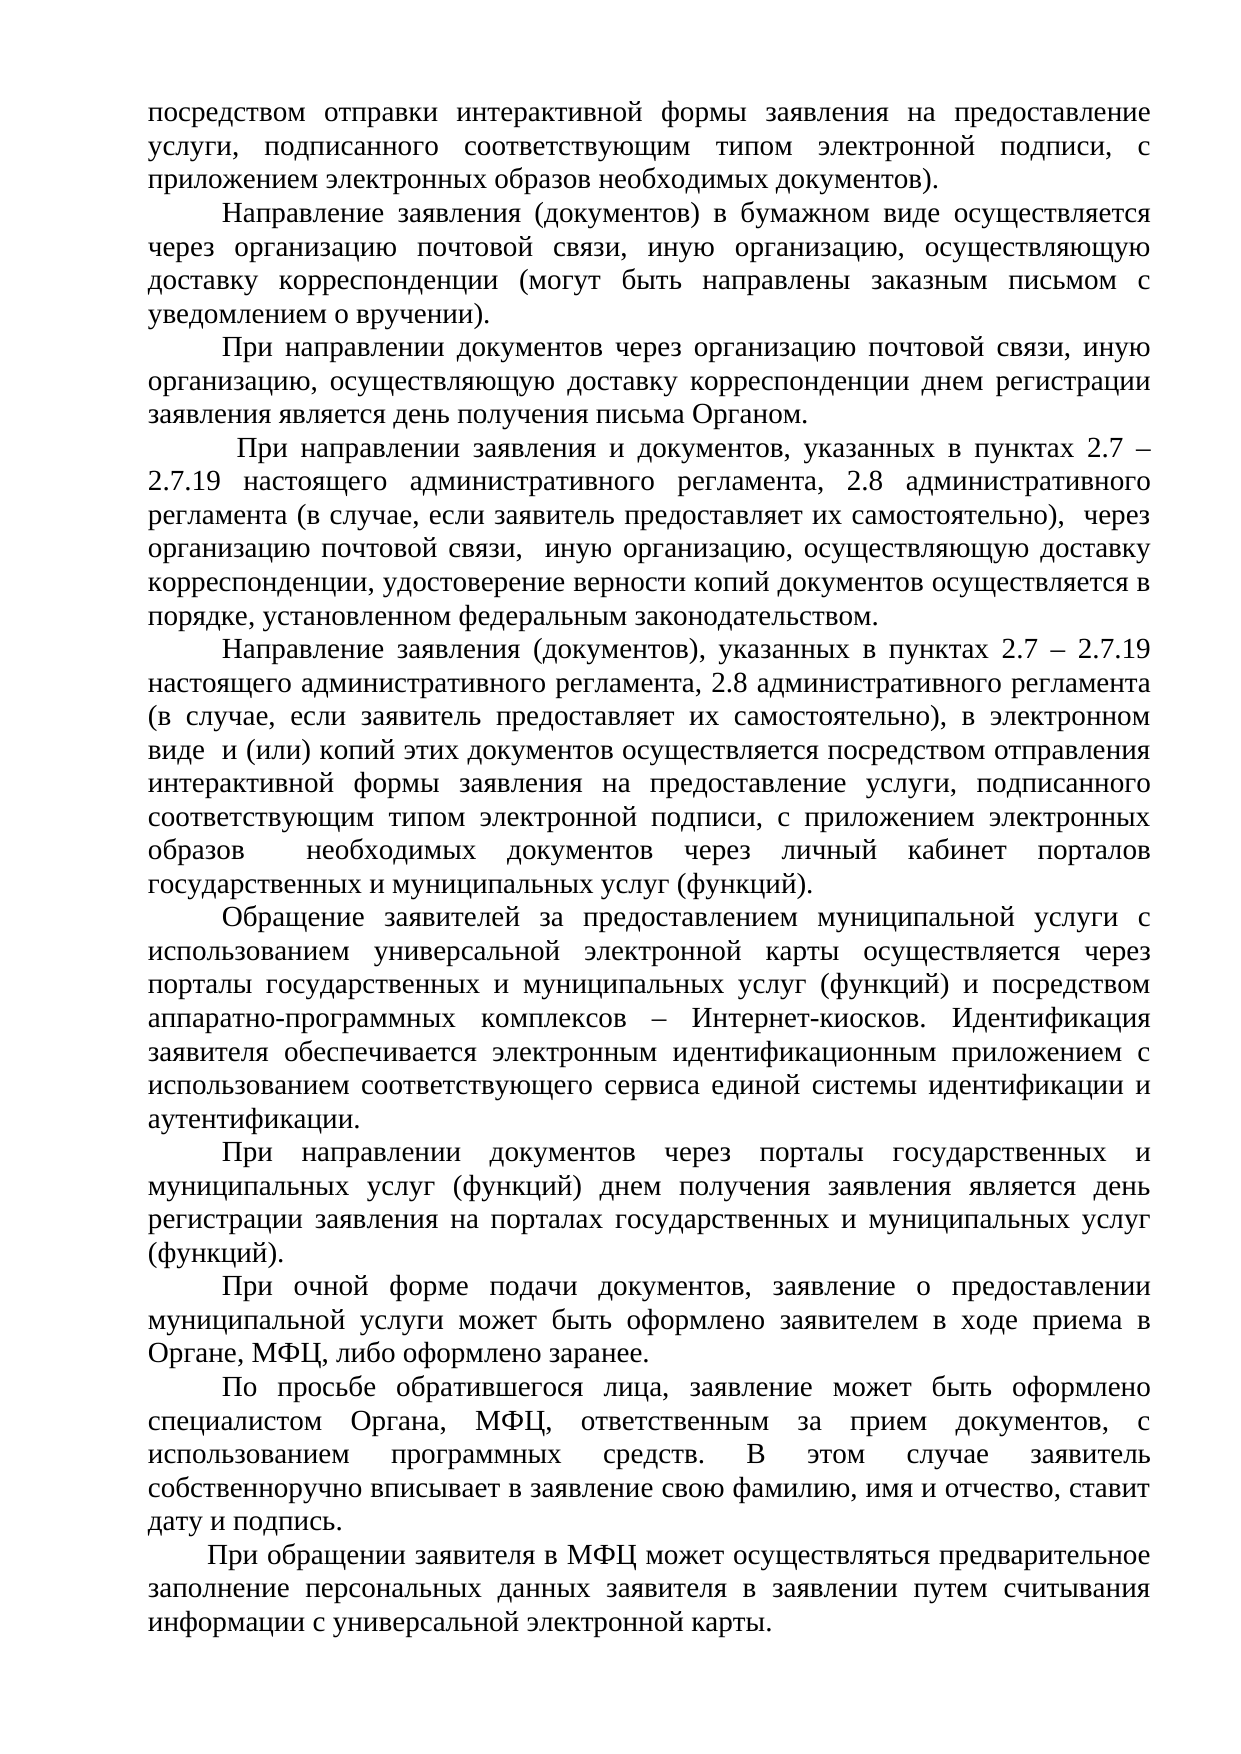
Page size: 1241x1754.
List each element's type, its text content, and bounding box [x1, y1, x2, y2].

text При обращении заявителя в МФЦ может осуществляться предварительное заполнение персональных данных заявителя в заявлении путем считывания информации с универсальной электронной карты. [148, 1537, 1152, 1637]
text При очной форме подачи документов, заявление о предоставлении муниципальной услуги может быть оформлено заявителем в ходе приема в Органе, МФЦ, либо оформлено заранее. [148, 1268, 1152, 1369]
text По просьбе обратившегося лица, заявление может быть оформлено специалистом Органа, МФЦ, ответственным за прием документов, с использованием программных средств. В этом случае заявитель собственноручно вписывает в заявление свою фамилию, имя и отчество, ставит дату и подпись. [148, 1369, 1152, 1537]
text При направлении документов через порталы государственных и муниципальных услуг (функций) днем получения заявления является день регистрации заявления на порталах государственных и муниципальных услуг (функций). [148, 1134, 1152, 1268]
text Направление заявления (документов) в бумажном виде осуществляется через организацию почтовой связи, иную организацию, осуществляющую доставку корреспонденции (могут быть направлены заказным письмом с уведомлением о вручении). [148, 195, 1152, 329]
text При направлении заявления и документов, указанных в пунктах 2.7 – 2.7.19 настоящего административного регламента, 2.8 административного регламента (в случае, если заявитель предоставляет их самостоятельно), через организацию почтовой связи, иную организацию, осуществляющую доставку корреспонденции, удостоверение верности копий документов осуществляется в порядке, установленном федеральным законодательством. [148, 430, 1152, 631]
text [148, 94, 1152, 195]
text При направлении документов через организацию почтовой связи, иную организацию, осуществляющую доставку корреспонденции днем регистрации заявления является день получения письма Органом. [148, 329, 1152, 430]
text Обращение заявителей за предоставлением муниципальной услуги с использованием универсальной электронной карты осуществляется через порталы государственных и муниципальных услуг (функций) и посредством аппаратно-программных комплексов – Интернет-киосков. Идентификация заявителя обеспечивается электронным идентификационным приложением с использованием соответствующего сервиса единой системы идентификации и аутентификации. [148, 899, 1152, 1134]
text Направление заявления (документов), указанных в пунктах 2.7 – 2.7.19 настоящего административного регламента, 2.8 административного регламента (в случае, если заявитель предоставляет их самостоятельно), в электронном виде и (или) копий этих документов осуществляется посредством отправления интерактивной формы заявления на предоставление услуги, подписанного соответствующим типом электронной подписи, с приложением электронных образов необходимых документов через личный кабинет порталов государственных и муниципальных услуг (функций). [148, 631, 1152, 899]
